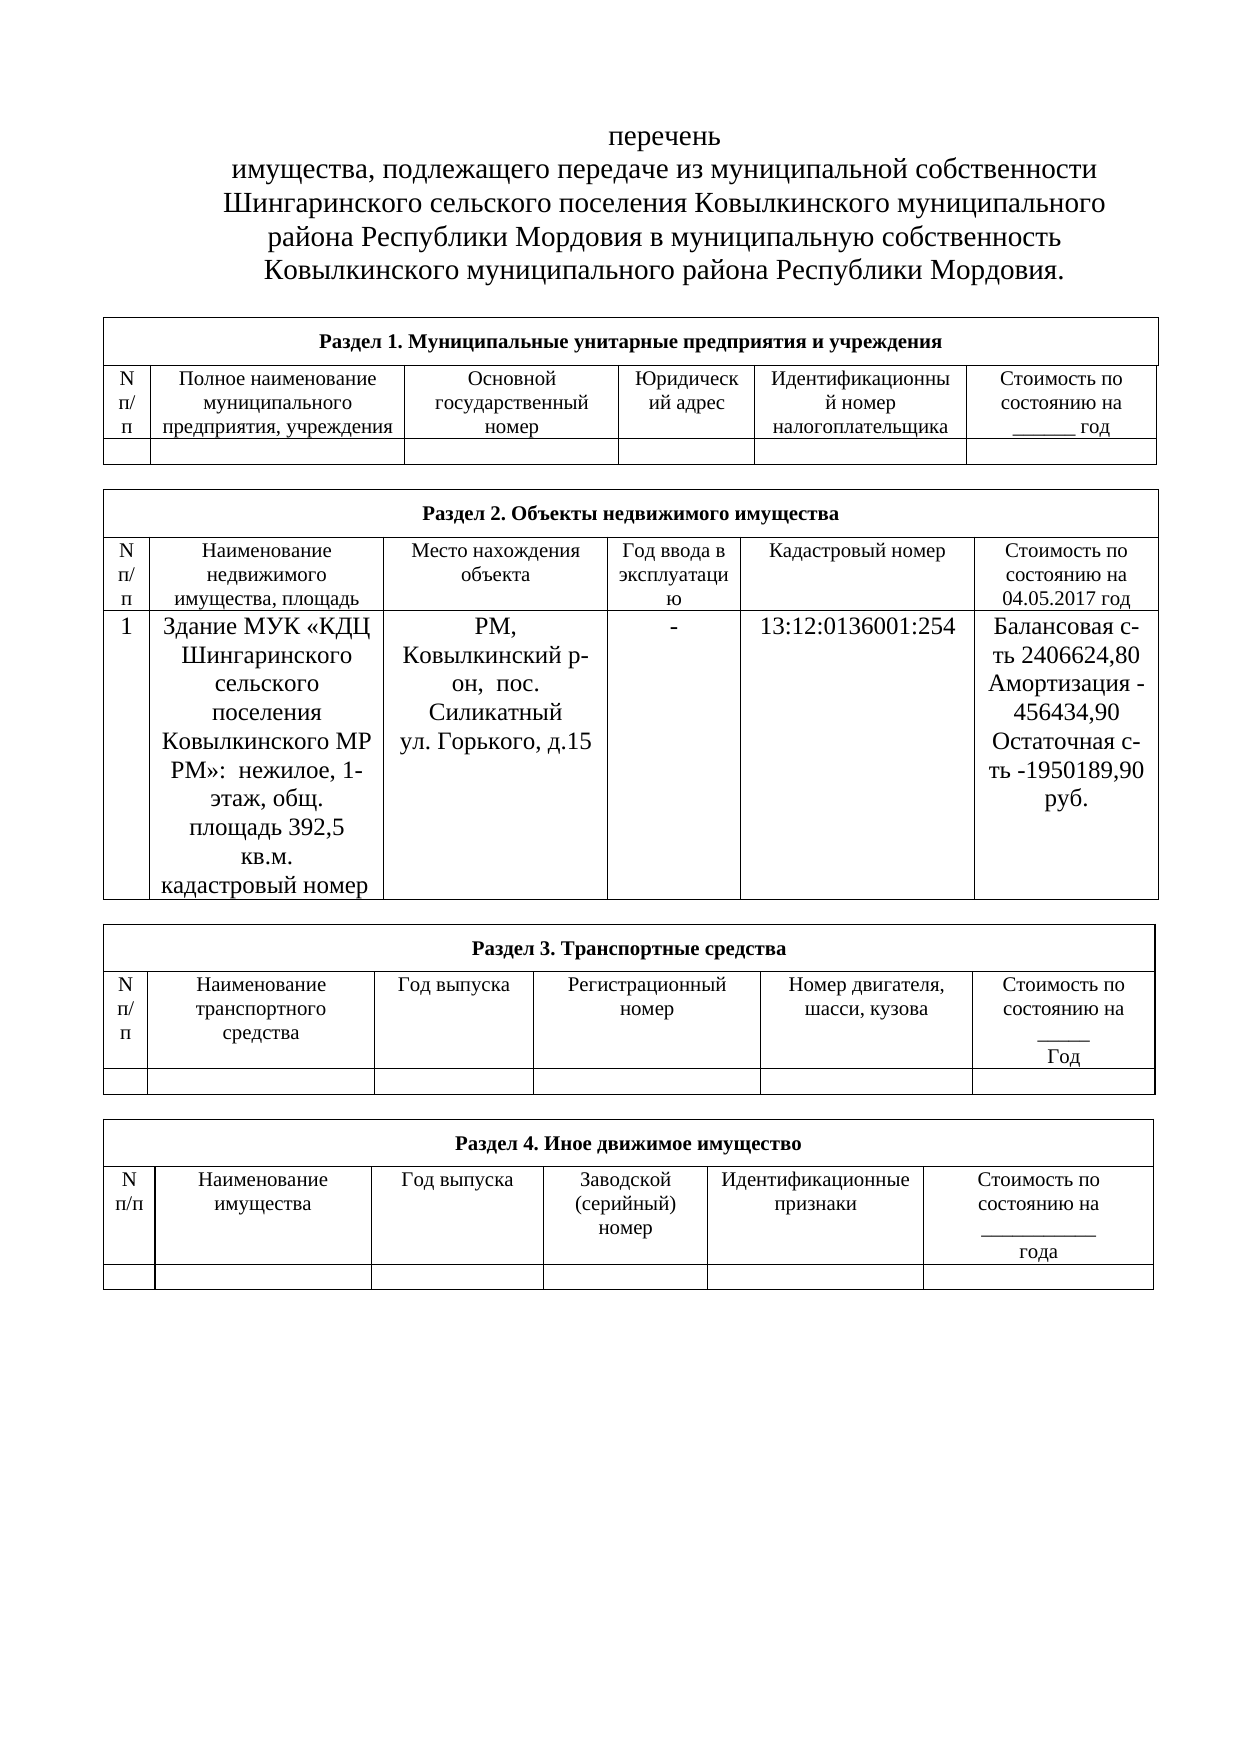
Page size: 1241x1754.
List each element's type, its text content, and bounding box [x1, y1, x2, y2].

table_cell Наименование недвижимого имущества, площадь [150, 538, 383, 610]
table_cell Здание МУК «КДЦ Шингаринского сельского поселения Ковылкинского МР РМ»: нежилое, 1-этаж, общ. площадь 392,5 кв.м. кадастровый номер [150, 611, 383, 898]
table_cell Наименование имущества [156, 1167, 371, 1263]
text перечень [177, 118, 1152, 152]
table_cell [156, 1265, 371, 1288]
table_cell Стоимость по состоянию на 04.05.2017 год [975, 538, 1158, 610]
table_cell Регистрационный номер [534, 972, 760, 1068]
table_cell [755, 439, 966, 464]
table_cell 13:12:0136001:254 [741, 611, 974, 898]
table_cell [148, 1069, 374, 1093]
table_cell [104, 1069, 147, 1093]
table_cell Идентификационный номер налогоплательщика [755, 366, 966, 438]
table_cell [708, 1265, 923, 1288]
table_cell [534, 1069, 760, 1093]
table_header Раздел 3. Транспортные средства [104, 925, 1154, 971]
table_cell Год выпуска [372, 1167, 543, 1263]
table_cell Полное наименование муниципального предприятия, учреждения [151, 366, 404, 438]
table_cell Основной государственный номер [405, 366, 618, 438]
table_cell N п/п [104, 972, 147, 1068]
table_cell РМ, Ковылкинский р-он, пос. Силикатный ул. Горького, д.15 [384, 611, 607, 898]
table_cell 1 [104, 611, 149, 898]
table_cell [761, 1069, 972, 1093]
table_cell N п/п [104, 1167, 154, 1263]
table_cell Заводской (серийный) номер [544, 1167, 707, 1263]
table_cell [544, 1265, 707, 1288]
table_cell - [608, 611, 740, 898]
table_cell [104, 439, 150, 464]
table_cell Год ввода в эксплуатацию [608, 538, 740, 610]
table_cell Балансовая с-ть 2406624,80 Амортизация -456434,90 Остаточная с-ть -1950189,90 руб. [975, 611, 1158, 898]
table_cell [924, 1265, 1153, 1288]
table_cell Стоимость по состоянию на _____ Год [973, 972, 1154, 1068]
table_header Раздел 4. Иное движимое имущество [104, 1120, 1153, 1166]
table_cell Стоимость по состоянию на ______ год [967, 366, 1156, 438]
table_cell Идентификационные признаки [708, 1167, 923, 1263]
table_cell [967, 439, 1156, 464]
table_cell [375, 1069, 533, 1093]
table_cell Стоимость по состоянию на ___________ года [924, 1167, 1153, 1263]
table_cell [104, 1265, 154, 1288]
table_cell Номер двигателя, шасси, кузова [761, 972, 972, 1068]
table_cell Юридический адрес [619, 366, 754, 438]
table_cell [619, 439, 754, 464]
table_cell N п/п [104, 538, 149, 610]
table_header Раздел 2. Объекты недвижимого имущества [104, 490, 1158, 537]
table_cell [405, 439, 618, 464]
text имущества, подлежащего передаче из муниципальной собственности Шингаринского сельского поселения Ковылкинского муниципального района Республики Мордовия в муниципальную собственность Ковылкинского муниципального района Республики Мордовия. [177, 152, 1152, 286]
table_cell Место нахождения объекта [384, 538, 607, 610]
table_cell [151, 439, 404, 464]
table_cell Кадастровый номер [741, 538, 974, 610]
table_cell Наименование транспортного средства [148, 972, 374, 1068]
table_cell [973, 1069, 1154, 1093]
table_cell [372, 1265, 543, 1288]
table_cell Год выпуска [375, 972, 533, 1068]
table_cell N п/п [104, 366, 150, 438]
table_header Раздел 1. Муниципальные унитарные предприятия и учреждения [104, 318, 1158, 365]
